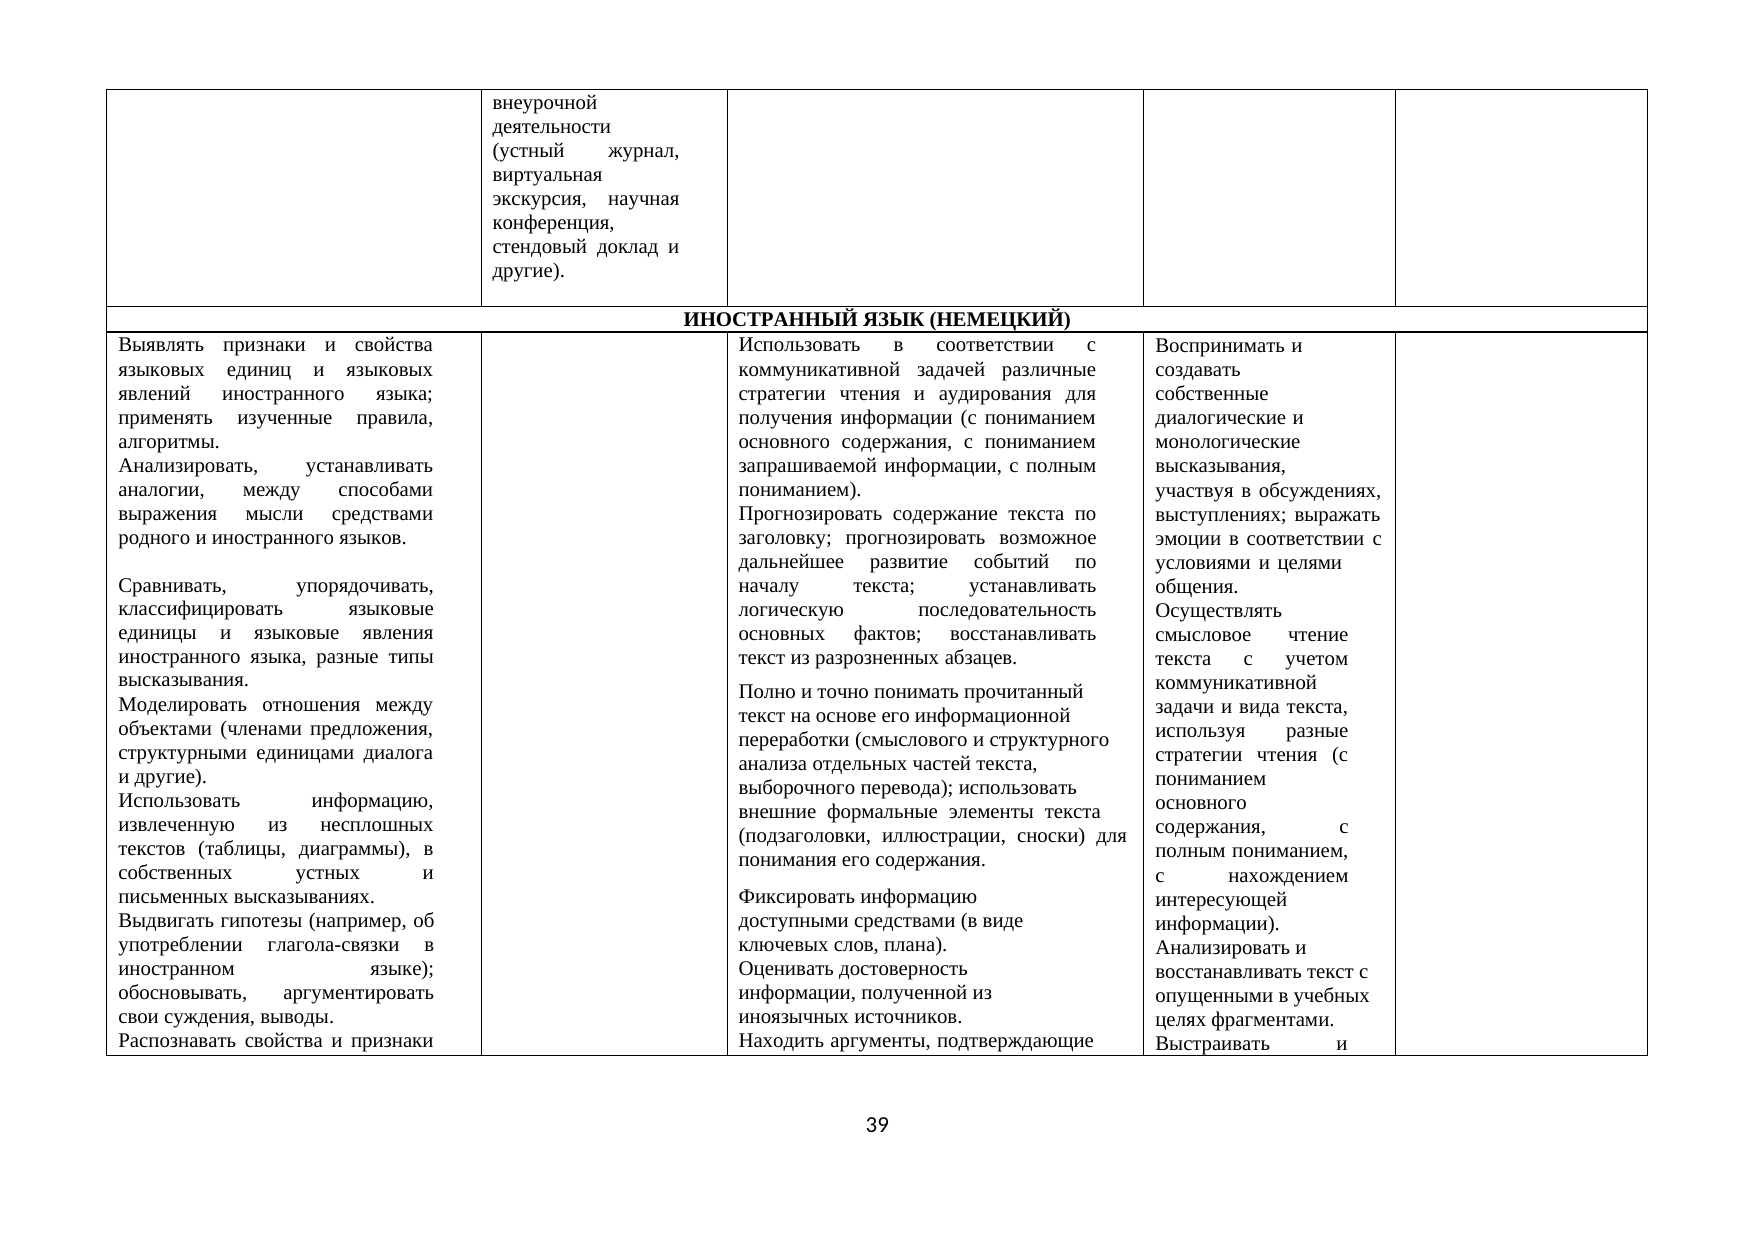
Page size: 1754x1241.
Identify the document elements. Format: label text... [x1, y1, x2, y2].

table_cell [107, 333, 481, 1055]
table_cell [1396, 333, 1647, 1055]
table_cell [1396, 90, 1647, 306]
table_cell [1144, 90, 1395, 306]
table_cell [482, 333, 727, 1055]
table_cell ИНОСТРАННЫЙ ЯЗЫК (НЕМЕЦКИЙ) [107, 307, 1647, 331]
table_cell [1144, 333, 1395, 1055]
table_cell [107, 90, 481, 306]
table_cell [482, 90, 727, 306]
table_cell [728, 90, 1143, 306]
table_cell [728, 333, 1143, 1055]
